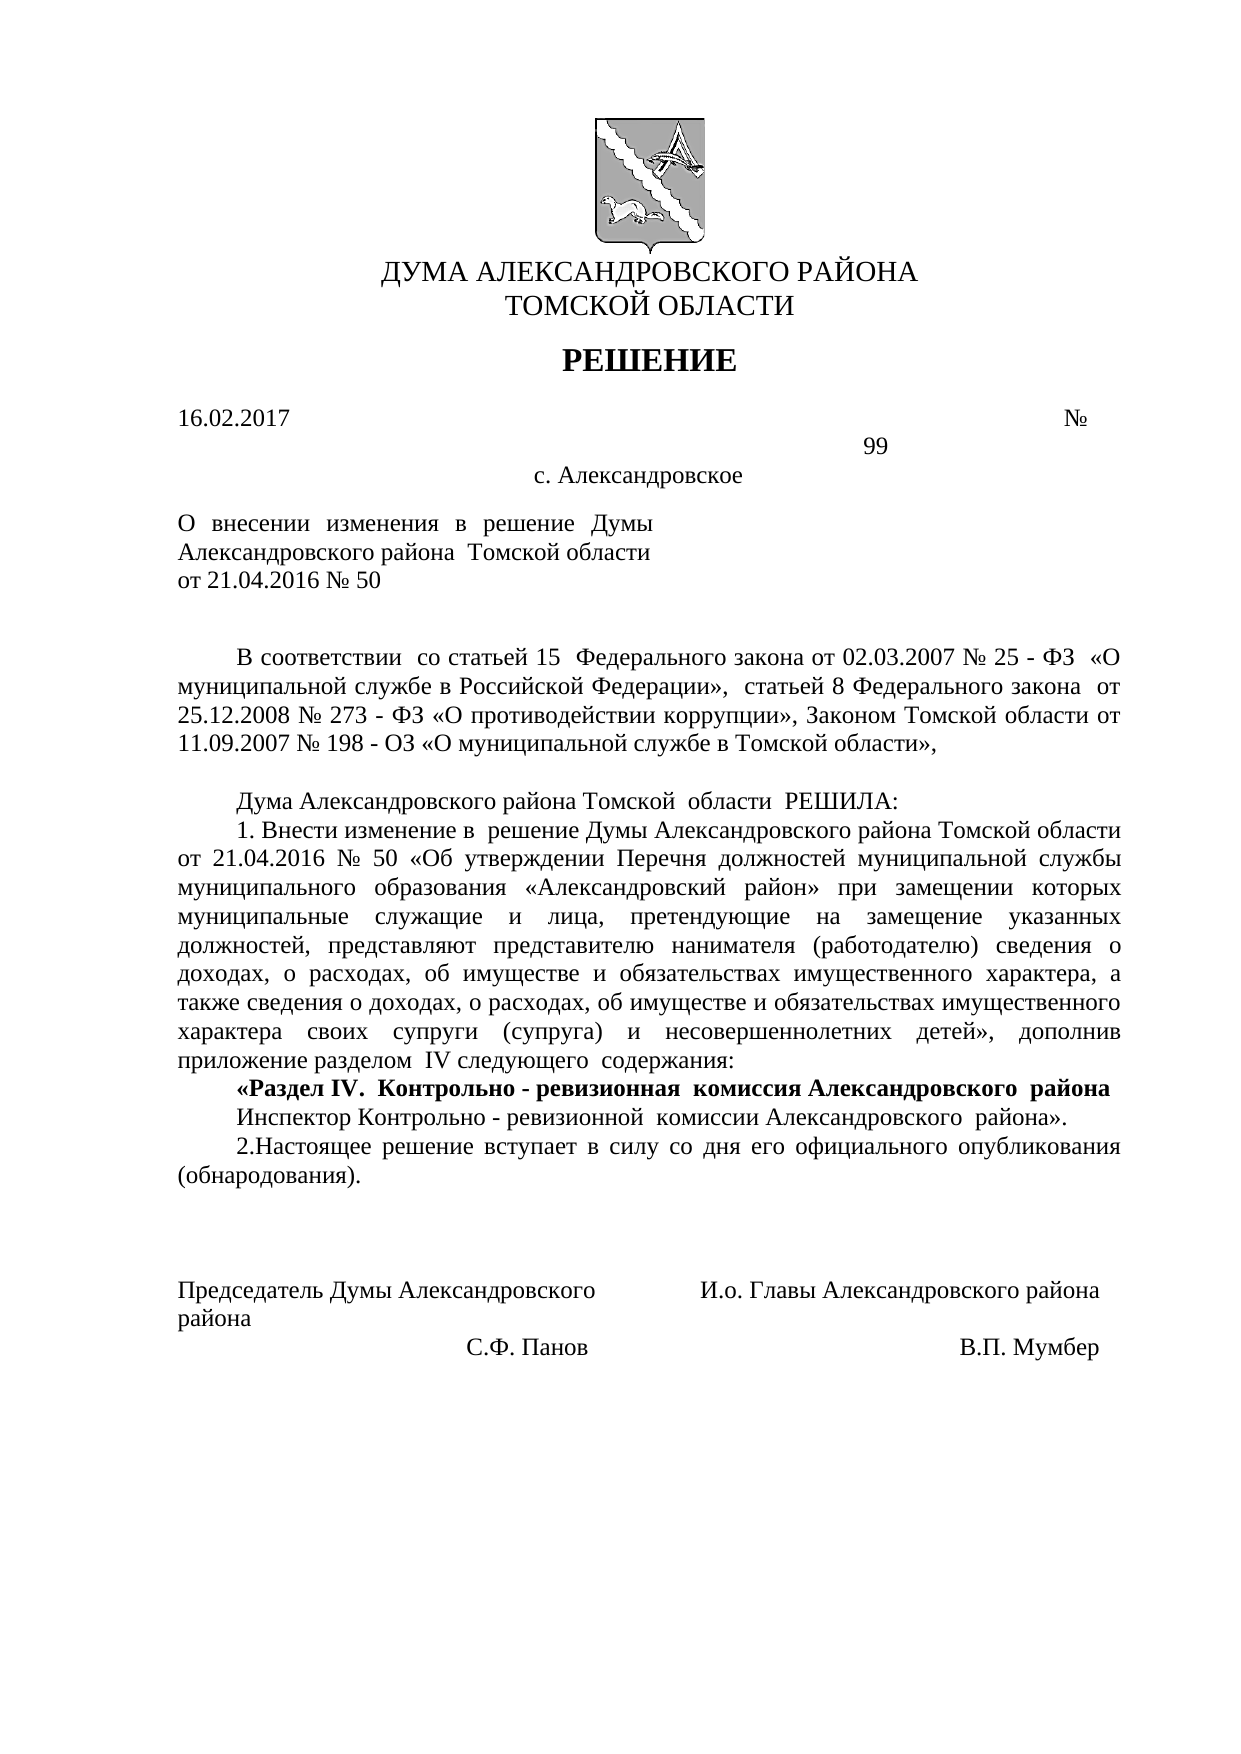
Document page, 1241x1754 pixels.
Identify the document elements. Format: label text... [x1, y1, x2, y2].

subtitle ТОМСКОЙ ОБЛАСТИ [177, 288, 1122, 321]
subtitle ДУМА АЛЕКСАНДРОВСКОГО РАЙОНА [177, 254, 1122, 288]
text Дума Александровского района Томской области РЕШИЛА: [177, 786, 1122, 815]
picture [595, 118, 705, 254]
text 2.Настоящее решение вступает в силу со дня его официального опубликования (обнародования). [177, 1131, 1122, 1188]
text В соответствии со статьей 15 Федерального закона от 02.03.2007 № 25 - ФЗ «О муниципальной службе в Российской Федерации», статьей 8 Федерального закона от 25.12.2008 № 273 - ФЗ «О противодействии коррупции», Законом Томской области от 11.09.2007 № 198 - ОЗ «О муниципальной службе в Томской области», [177, 642, 1122, 757]
table_cell с. Александровское [166, 460, 1111, 489]
table_header 16.02.2017 [166, 403, 640, 460]
text 1. Внести изменение в решение Думы Александровского района Томской области от 21.04.2016 № 50 «Об утверждении Перечня должностей муниципальной службы муниципального образования «Александровский район» при замещении которых муниципальные служащие и лица, претендующие на замещение указанных должностей, представляют представителю нанимателя (работодателю) сведения о доходах, о расходах, об имуществе и обязательствах имущественного характера, а также сведения о доходах, о расходах, об имуществе и обязательствах имущественного характера своих супруги (супруга) и несовершеннолетних детей», дополнив приложение разделом IV следующего содержания: [177, 815, 1122, 1073]
text «Раздел IV. Контрольно - ревизионная комиссия Александровского района [177, 1073, 1122, 1102]
table_header И.о. Главы Александровского района В.П. Мумбер [638, 1275, 1111, 1385]
table_header О внесении изменения в решение Думы Александровского района Томской области от 21.04.2016 № 50 [166, 508, 664, 623]
text Инспектор Контрольно - ревизионной комиссии Александровского района». [177, 1102, 1122, 1131]
table_header № 99 [640, 403, 1111, 460]
subtitle РЕШЕНИЕ [177, 340, 1122, 379]
table_header Председатель Думы Александровского района С.Ф. Панов [166, 1275, 638, 1385]
